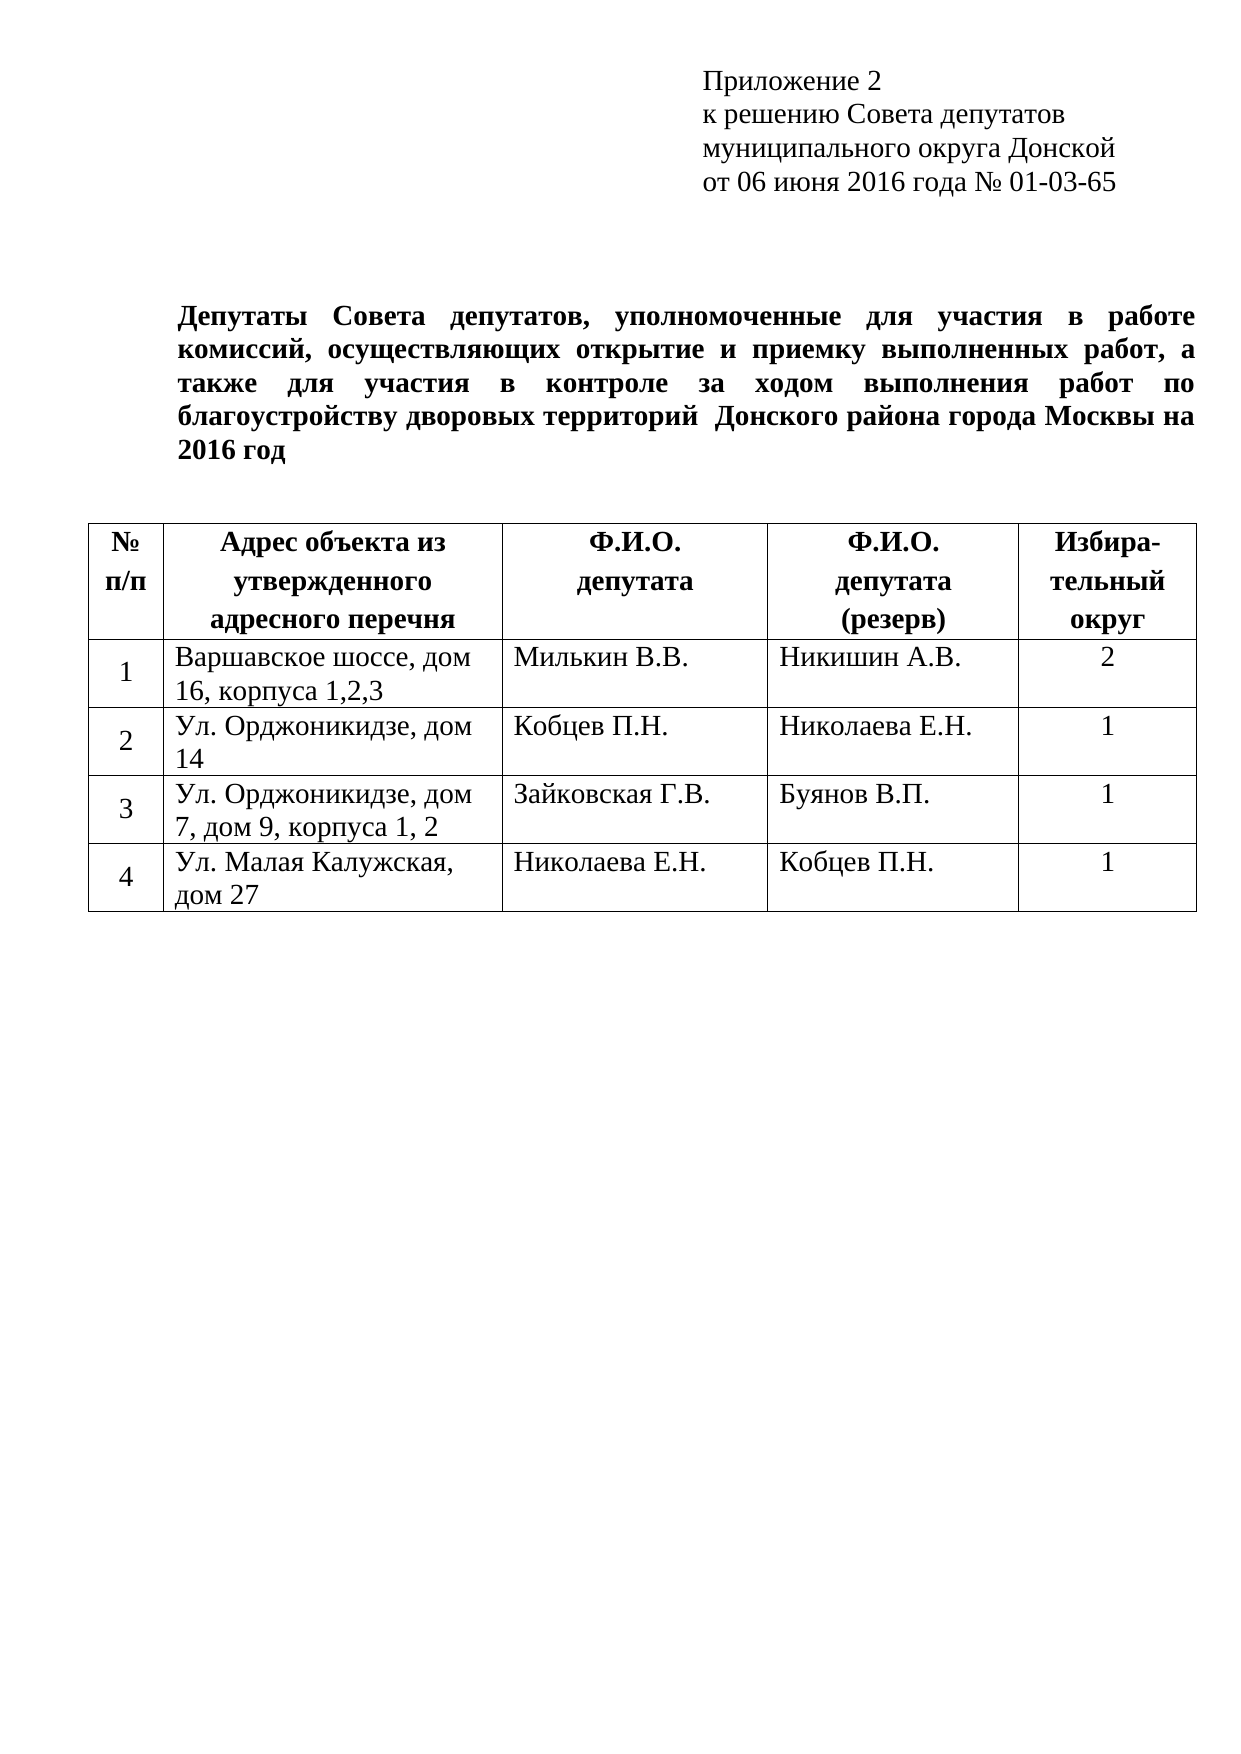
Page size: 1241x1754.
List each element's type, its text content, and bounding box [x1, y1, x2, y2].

table_cell Буянов В.П. [768, 776, 1018, 843]
table_cell Николаева Е.Н. [503, 844, 767, 911]
text Депутаты Совета депутатов, уполномоченные для участия в работе комиссий, осуществляющих открытие и приемку выполненных работ, а также для участия в контроле за ходом выполнения работ по благоустройству дворовых территорий Донского района города Москвы на 2016 год [177, 298, 1196, 466]
table_cell Кобцев П.Н. [768, 844, 1018, 911]
table_cell 1 [1019, 844, 1196, 911]
text от 06 июня 2016 года № 01-03-65 [702, 164, 1196, 197]
table_header Адрес объекта из утвержденного адресного перечня [164, 524, 502, 638]
table_header Избира-тельный округ [1019, 524, 1196, 638]
table_cell 4 [89, 844, 163, 911]
table_cell 3 [89, 776, 163, 843]
text Приложение 2 [702, 63, 1196, 97]
table_header Ф.И.О. депутата (резерв) [768, 524, 1018, 638]
table_cell Зайковская Г.В. [503, 776, 767, 843]
table_cell Кобцев П.Н. [503, 708, 767, 775]
text к решению Совета депутатов муниципального округа Донской [702, 97, 1196, 164]
table_header № п/п [89, 524, 163, 638]
table_cell 1 [1019, 776, 1196, 843]
table_cell 2 [89, 708, 163, 775]
table_cell Ул. Орджоникидзе, дом 14 [164, 708, 502, 775]
table_cell Николаева Е.Н. [768, 708, 1018, 775]
table_cell 1 [89, 640, 163, 707]
table_header Ф.И.О. депутата [503, 524, 767, 638]
table_cell Никишин А.В. [768, 640, 1018, 707]
table_cell Милькин В.В. [503, 640, 767, 707]
table_cell 1 [1019, 708, 1196, 775]
table_cell Варшавское шоссе, дом 16, корпуса 1,2,3 [164, 640, 502, 707]
table_cell Ул. Малая Калужская, дом 27 [164, 844, 502, 911]
table_cell Ул. Орджоникидзе, дом 7, дом 9, корпуса 1, 2 [164, 776, 502, 843]
table_cell 2 [1019, 640, 1196, 707]
